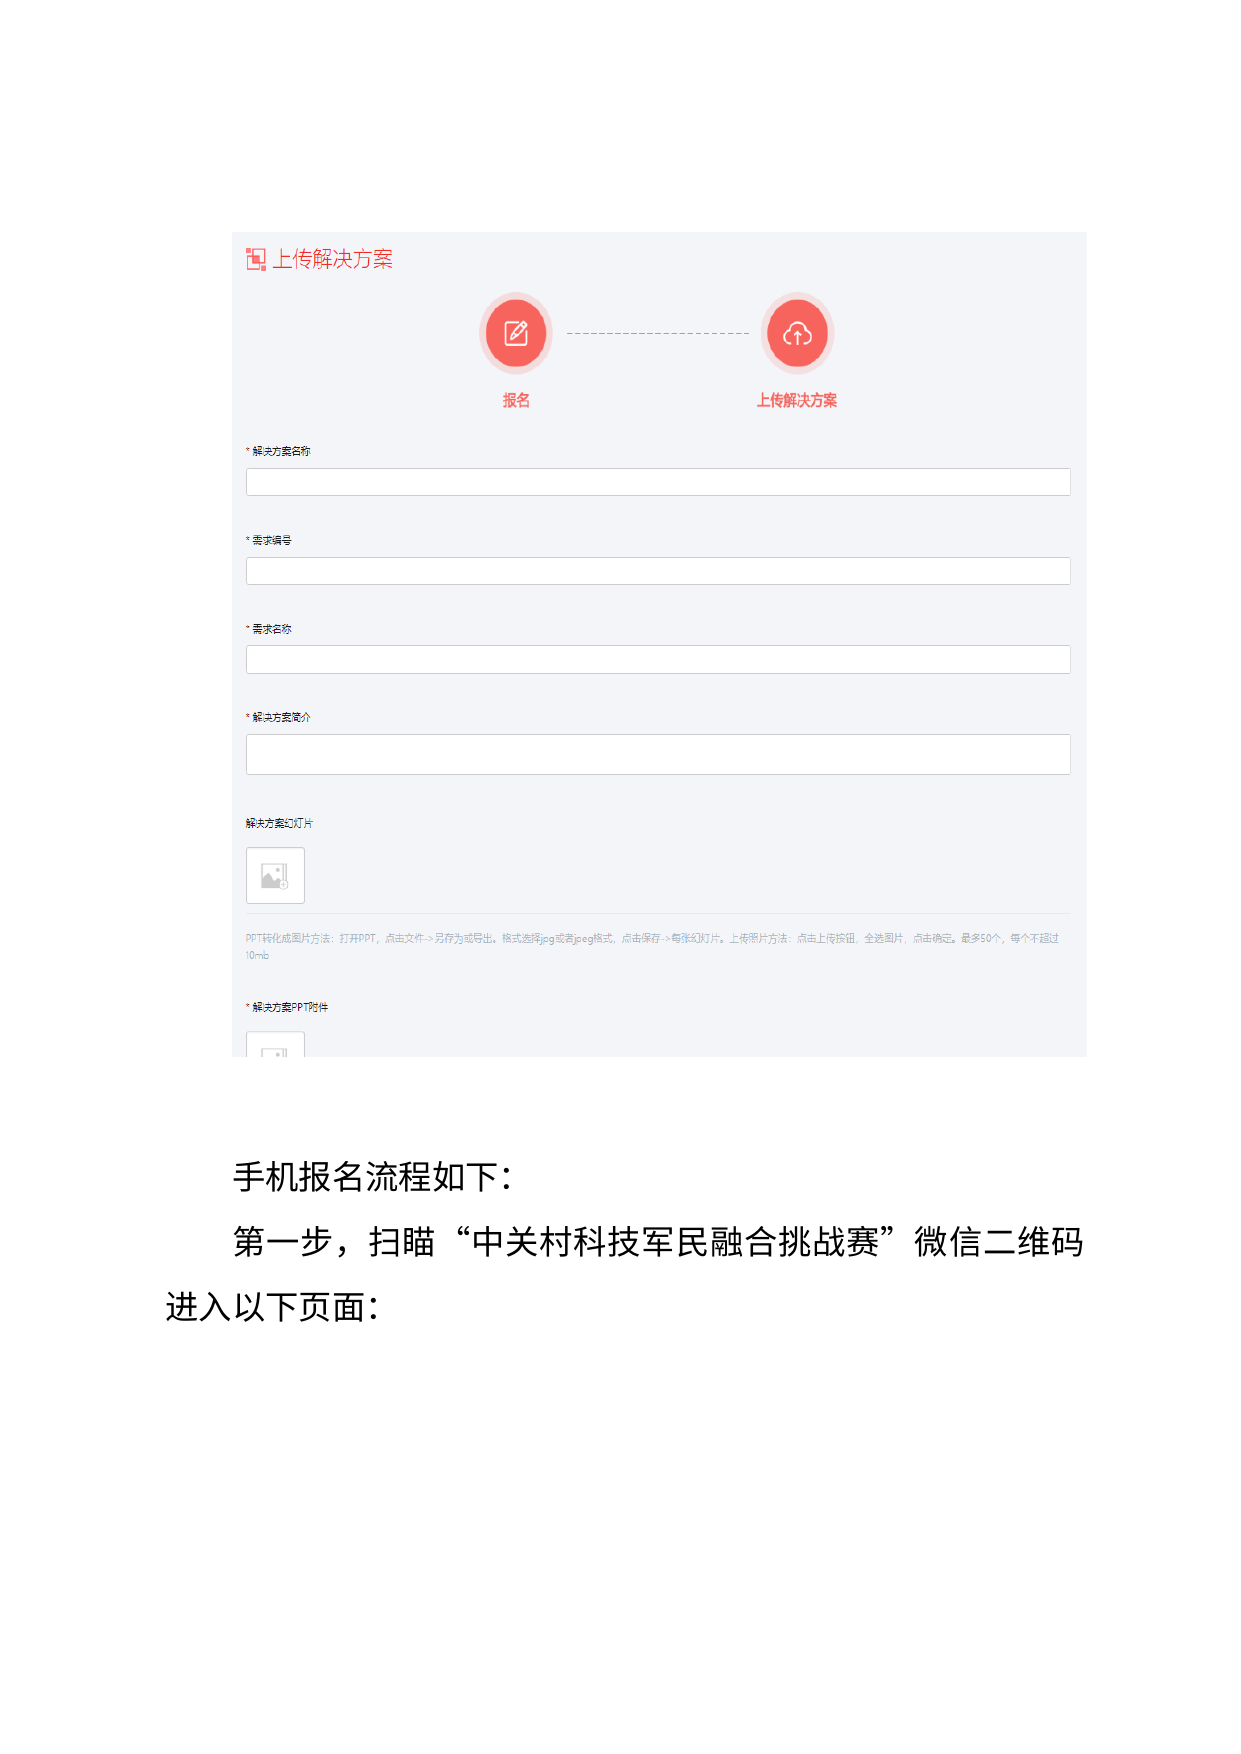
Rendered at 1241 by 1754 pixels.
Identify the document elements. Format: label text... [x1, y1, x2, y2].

text 手机报名流程如下： [165, 1143, 1087, 1208]
picture [231, 232, 1087, 1057]
text 第一步，扫瞄“中关村科技军民融合挑战赛”微信二维码，进入以下页面： [165, 1208, 1087, 1338]
